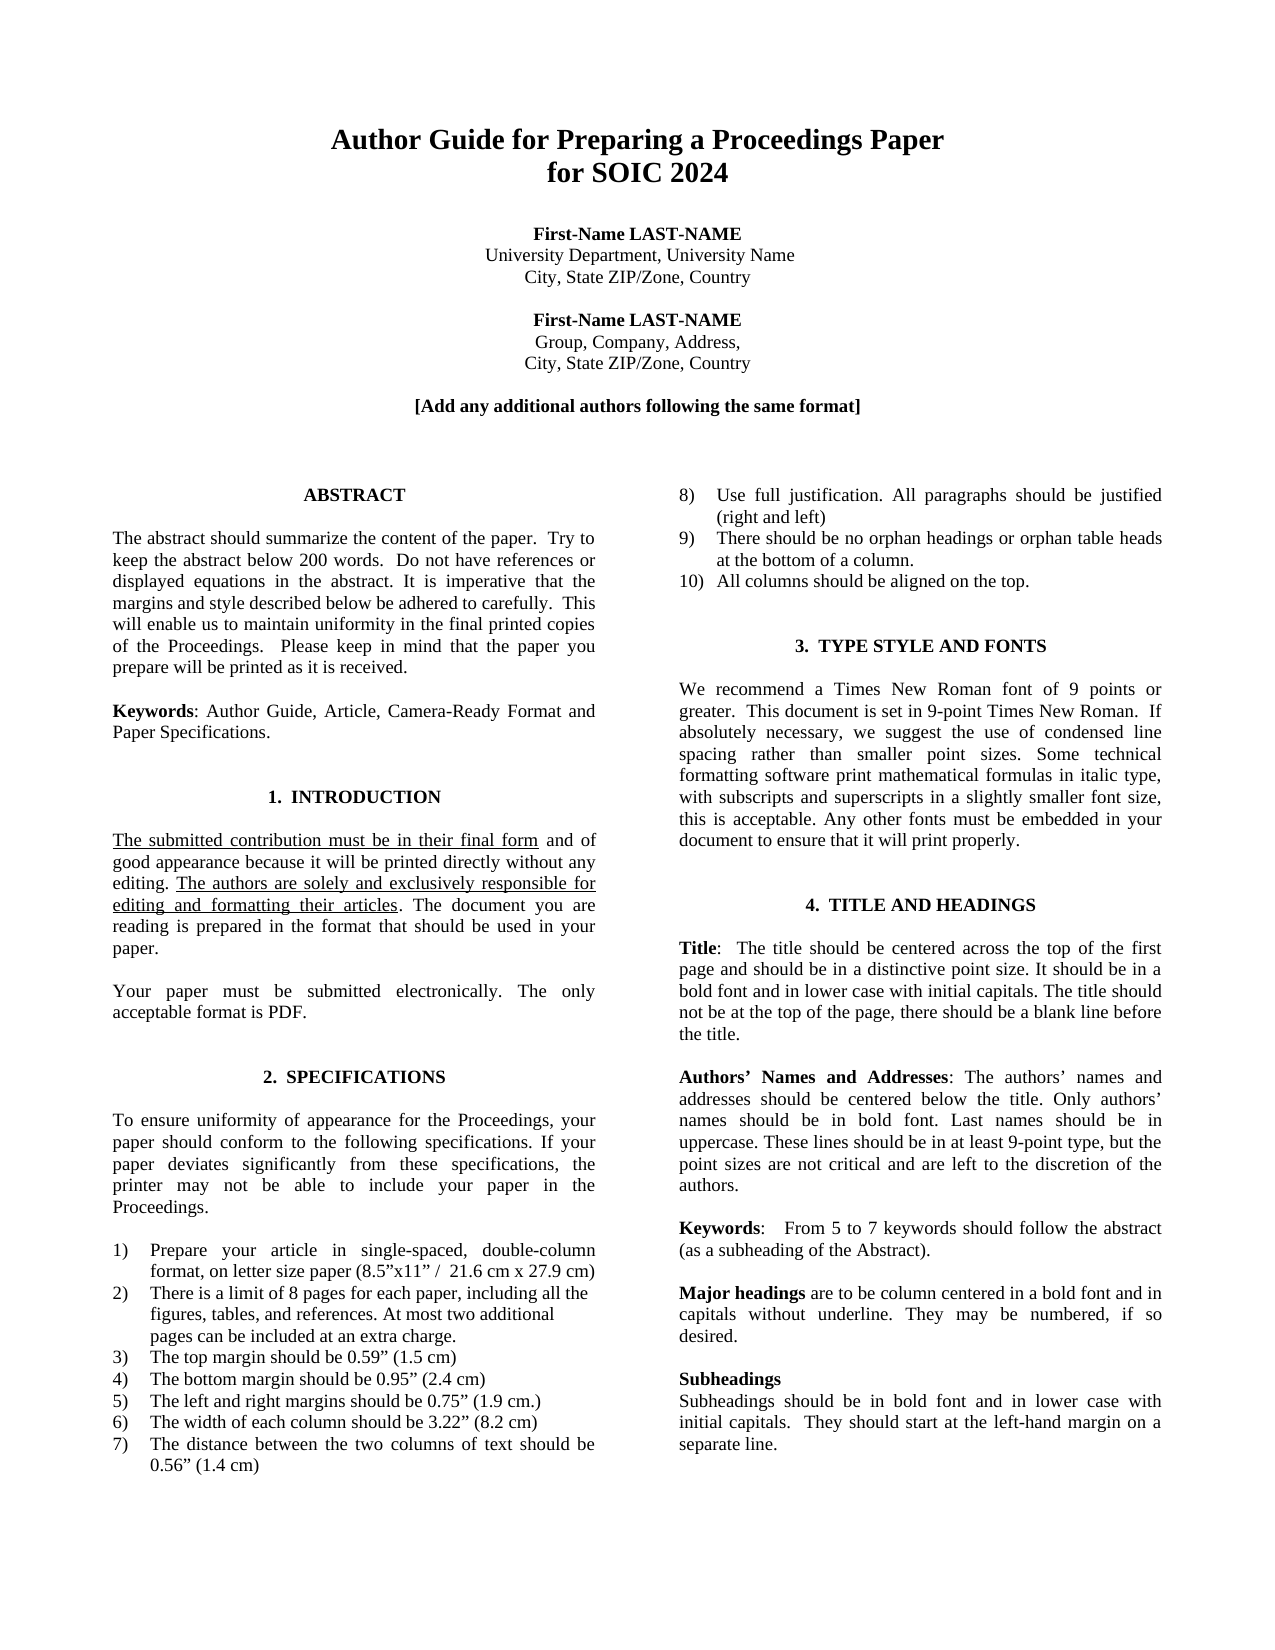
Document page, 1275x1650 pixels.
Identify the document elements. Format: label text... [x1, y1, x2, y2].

text 1. INTRODUCTION [112, 786, 596, 807]
text 2. SPECIFICATIONS [112, 1066, 596, 1088]
text The abstract should summarize the content of the paper. Try to keep the abstract below 200 words. Do not have references or displayed equations in the abstract. It is imperative that the margins and style described below be adhered to carefully. This will enable us to maintain uniformity in the final printed copies of the Proceedings. Please keep in mind that the paper you prepare will be printed as it is received. [112, 527, 596, 678]
list The distance between the two columns of text should be 0.56” (1.4 cm) [112, 1433, 596, 1476]
text Title: The title should be centered across the top of the first page and should be in a distinctive point size. It should be in a bold font and in lower case with initial capitals. The title should not be at the top of the page, there should be a blank line before the title. [679, 937, 1162, 1044]
list There should be no orphan headings or orphan table heads at the bottom of a column. [679, 527, 1162, 570]
text University Department, University Name [112, 244, 1162, 266]
text Subheadings should be in bold font and in lower case with initial capitals. They should start at the left-hand margin on a separate line. [679, 1389, 1162, 1454]
list The left and right margins should be 0.75” (1.9 cm.) [112, 1389, 596, 1411]
text Group, Company, Address, [112, 331, 1162, 352]
text Keywords: Author Guide, Article, Camera-Ready Format and Paper Specifications. [112, 699, 596, 743]
text Author Guide for Preparing a Proceedings Paper [112, 122, 1162, 156]
text 3. TYPE STYLE AND FONTS [679, 635, 1162, 656]
text 4. TITLE AND HEADINGS [679, 894, 1162, 915]
list The bottom margin should be 0.95” (2.4 cm) [112, 1368, 596, 1389]
text Subheadings [679, 1368, 1162, 1389]
text First-Name LAST-NAME [112, 309, 1162, 331]
list Use full justification. All paragraphs should be justified (right and left) [679, 484, 1162, 527]
list Prepare your article in single-spaced, double-column format, on letter size paper (8.5”x11” / 21.6 cm x 27.9 cm) [112, 1239, 596, 1282]
text for SOIC 2024 [112, 156, 1162, 189]
list The width of each column should be 3.22” (8.2 cm) [112, 1411, 596, 1433]
text Major headings are to be column centered in a bold font and in capitals without underline. They may be numbered, if so desired. [679, 1282, 1162, 1346]
list There is a limit of 8 pages for each paper, including all the figures, tables, and references. At most two additional pages can be included at an extra charge. [112, 1282, 596, 1346]
text We recommend a Times New Roman font of 9 points or greater. This document is set in 9-point Times New Roman. If absolutely necessary, we suggest the use of condensed line spacing rather than smaller point sizes. Some technical formatting software print mathematical formulas in italic type, with subscripts and superscripts in a slightly smaller font size, this is acceptable. Any other fonts must be embedded in your document to ensure that it will print properly. [679, 678, 1162, 851]
text City, State ZIP/Zone, Country [112, 352, 1162, 374]
text Authors’ Names and Addresses: The authors’ names and addresses should be centered below the title. Only authors’ names should be in bold font. Last names should be in uppercase. These lines should be in at least 9-point type, but the point sizes are not critical and are left to the discretion of the authors. [679, 1066, 1162, 1196]
list All columns should be aligned on the top. [679, 570, 1162, 592]
text ABSTRACT [112, 484, 596, 506]
text First-Name LAST-NAME [112, 223, 1162, 244]
text City, State ZIP/Zone, Country [112, 266, 1162, 287]
text To ensure uniformity of appearance for the Proceedings, your paper should conform to the following specifications. If your paper deviates significantly from these specifications, the printer may not be able to include your paper in the Proceedings. [112, 1109, 596, 1217]
text Keywords: From 5 to 7 keywords should follow the abstract (as a subheading of the Abstract). [679, 1217, 1162, 1260]
text The submitted contribution must be in their final form and of good appearance because it will be printed directly without any editing. The authors are solely and exclusively responsible for editing and formatting their articles. The document you are reading is prepared in the format that should be used in your paper. [112, 829, 596, 958]
text [Add any additional authors following the same format] [112, 395, 1162, 417]
text Your paper must be submitted electronically. The only acceptable format is PDF. [112, 980, 596, 1023]
list The top margin should be 0.59” (1.5 cm) [112, 1346, 596, 1368]
